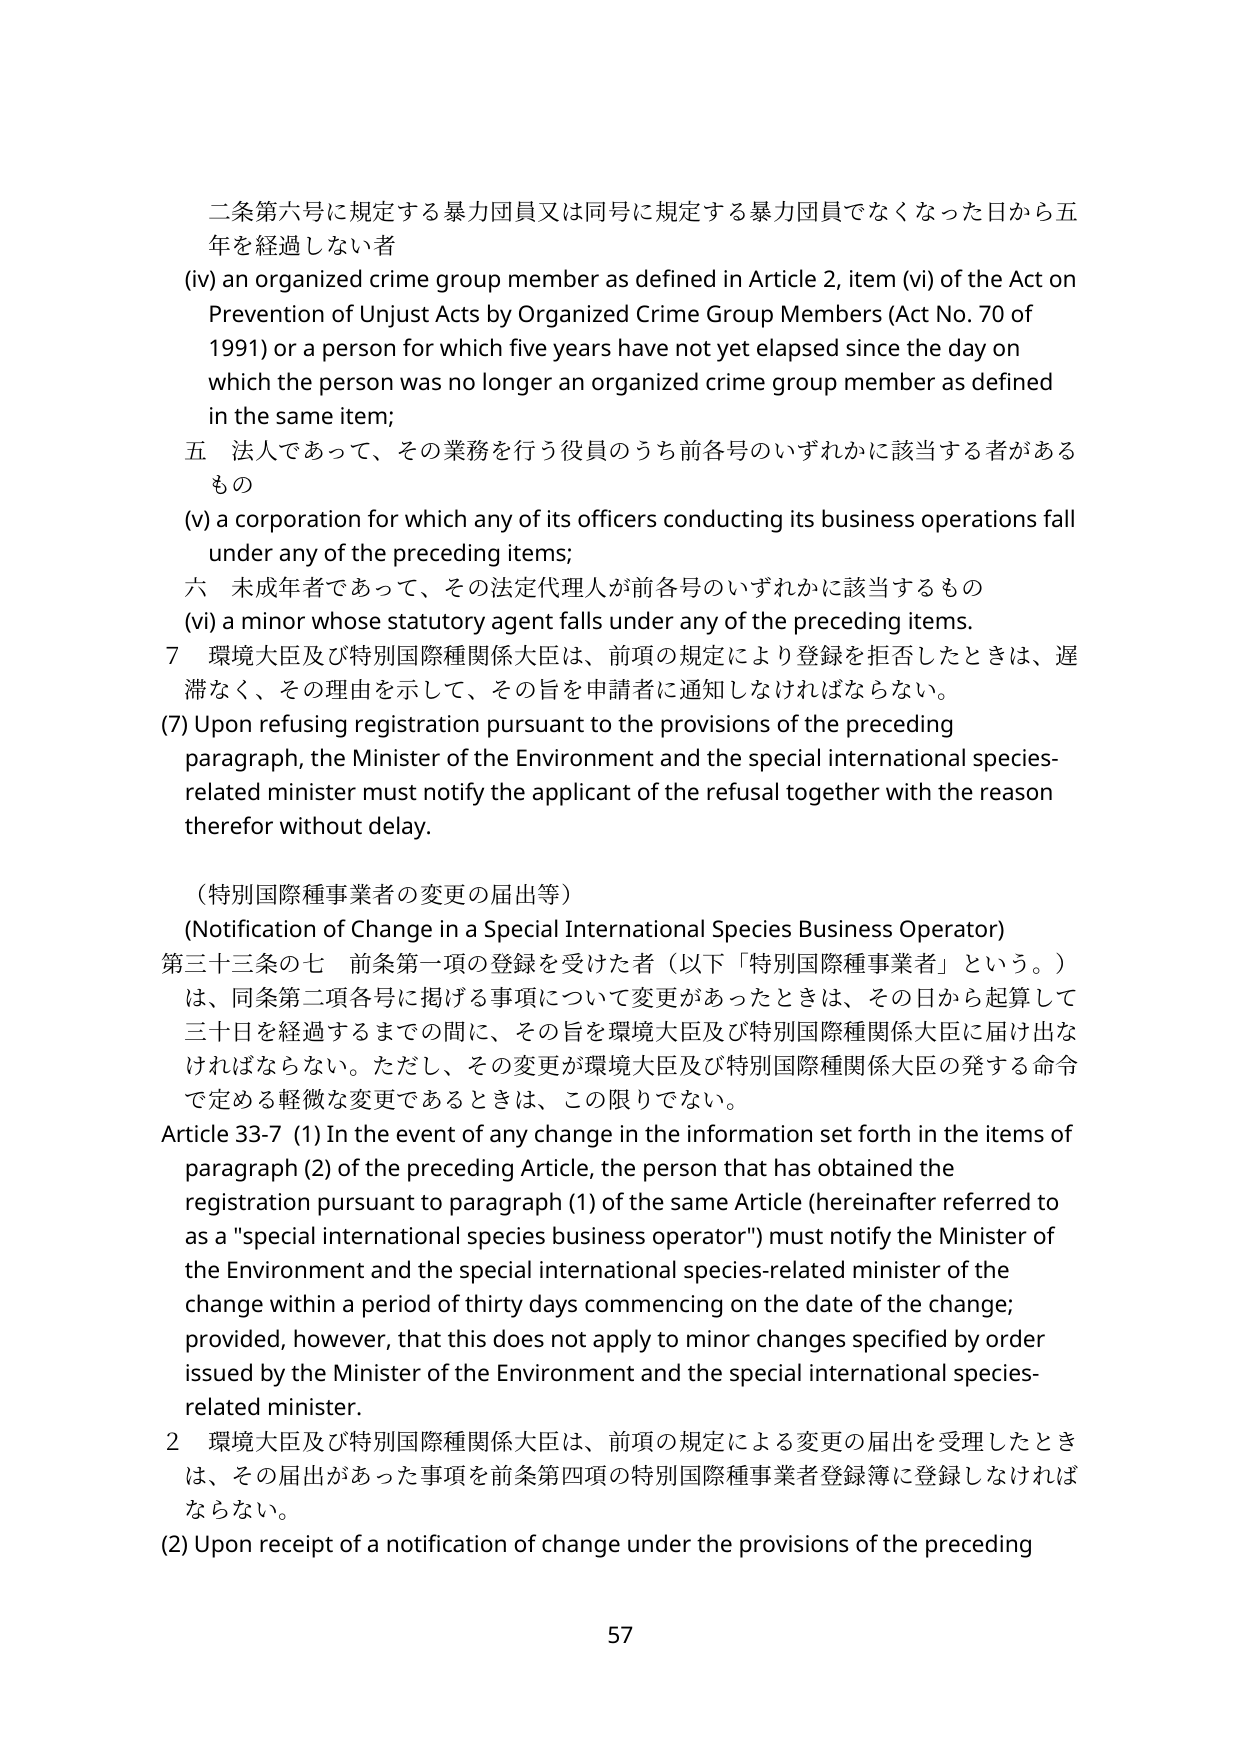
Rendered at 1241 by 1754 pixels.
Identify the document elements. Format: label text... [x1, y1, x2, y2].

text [161, 1526, 1079, 1560]
text Article 33-7 (1) In the event of any change in the information set forth in the items of paragraph (2) of the preceding Article, the person that has obtained the registration pursuant to paragraph (1) of the same Article (hereinafter referred to as a "special international species business operator") must notify the Minister of the Environment and the special international species-related minister of the change within a period of thirty days commencing on the date of the change; provided, however, that this does not apply to minor changes specified by order issued by the Minister of the Environment and the special international species-related minister. [161, 1116, 1079, 1424]
text 第三十三条の七 前条第一項の登録を受けた者（以下「特別国際種事業者」という。）は、同条第二項各号に掲げる事項について変更があったときは、その日から起算して三十日を経過するまでの間に、その旨を環境大臣及び特別国際種関係大臣に届け出なければならない。ただし、その変更が環境大臣及び特別国際種関係大臣の発する命令で定める軽微な変更であるときは、この限りでない。 [161, 945, 1079, 1116]
text (vi) a minor whose statutory agent falls under any of the preceding items. [184, 604, 1079, 638]
text (Notification of Change in a Special International Species Business Operator) [184, 911, 1079, 945]
text （特別国際種事業者の変更の届出等） [184, 877, 1079, 911]
text ７ 環境大臣及び特別国際種関係大臣は、前項の規定により登録を拒否したときは、遅滞なく、その理由を示して、その旨を申請者に通知しなければならない。 [161, 638, 1079, 706]
text (7) Upon refusing registration pursuant to the provisions of the preceding paragraph, the Minister of the Environment and the special international species-related minister must notify the applicant of the refusal together with the reason therefor without delay. [161, 706, 1079, 843]
text (v) a corporation for which any of its officers conducting its business operations fall under any of the preceding items; [184, 501, 1079, 569]
text (iv) an organized crime group member as defined in Article 2, item (vi) of the Act on Prevention of Unjust Acts by Organized Crime Group Members (Act No. 70 of 1991) or a person for which five years have not yet elapsed since the day on which the person was no longer an organized crime group member as defined in the same item; [184, 262, 1079, 433]
text 六 未成年者であって、その法定代理人が前各号のいずれかに該当するもの [184, 569, 1079, 604]
text 五 法人であって、その業務を行う役員のうち前各号のいずれかに該当する者があるもの [184, 433, 1079, 501]
text ２ 環境大臣及び特別国際種関係大臣は、前項の規定による変更の届出を受理したときは、その届出があった事項を前条第四項の特別国際種事業者登録簿に登録しなければならない。 [161, 1424, 1079, 1526]
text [184, 194, 1079, 262]
